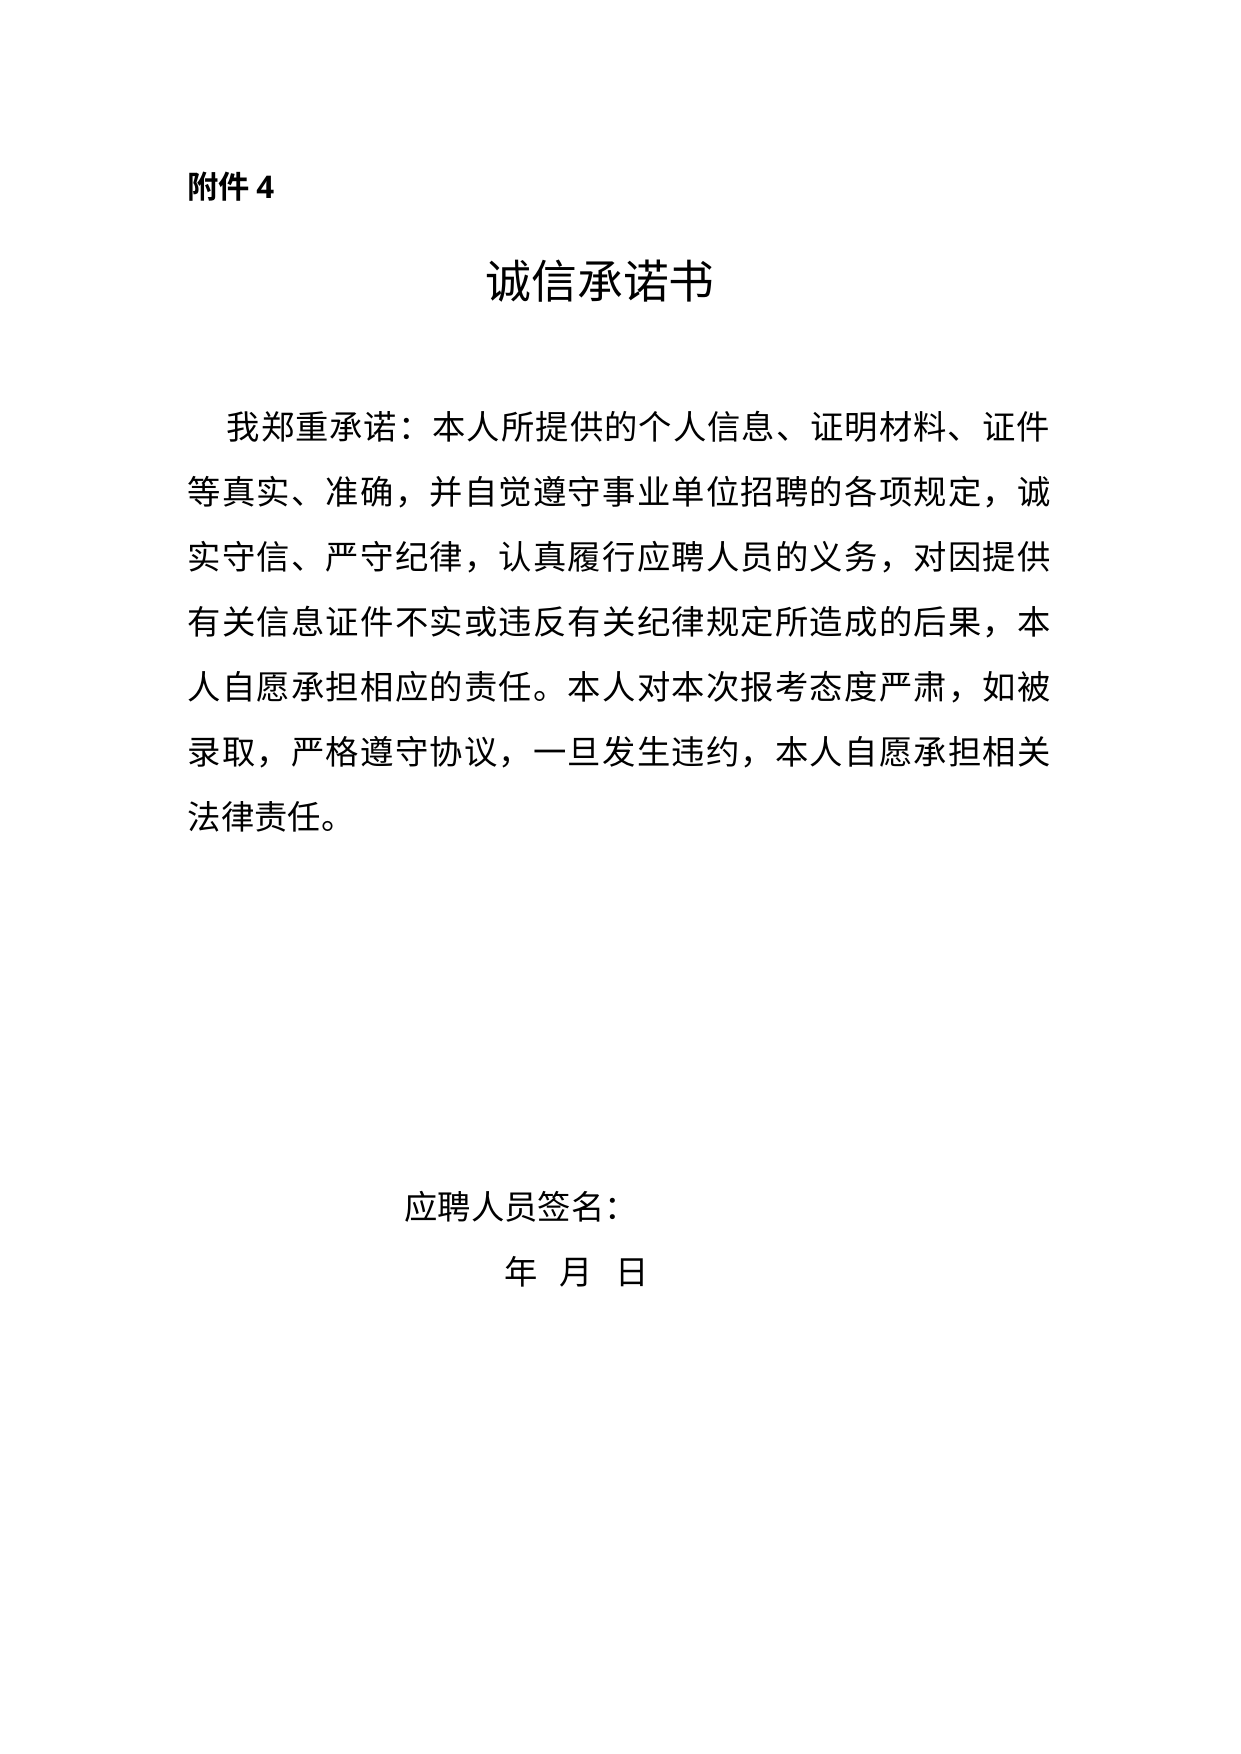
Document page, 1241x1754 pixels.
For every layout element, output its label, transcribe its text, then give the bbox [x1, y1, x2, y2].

text 年 月 日 [187, 1238, 1053, 1303]
text 应聘人员签名： [187, 1173, 1053, 1238]
text 附件4 [187, 162, 1053, 207]
text 我郑重承诺：本人所提供的个人信息、证明材料、证件等真实、准确，并自觉遵守事业单位招聘的各项规定，诚实守信、严守纪律，认真履行应聘人员的义务，对因提供有关信息证件不实或违反有关纪律规定所造成的后果，本人自愿承担相应的责任。本人对本次报考态度严肃，如被录取，严格遵守协议，一旦发生违约，本人自愿承担相关法律责任。 [187, 393, 1053, 848]
text 诚信承诺书 [187, 230, 1053, 328]
